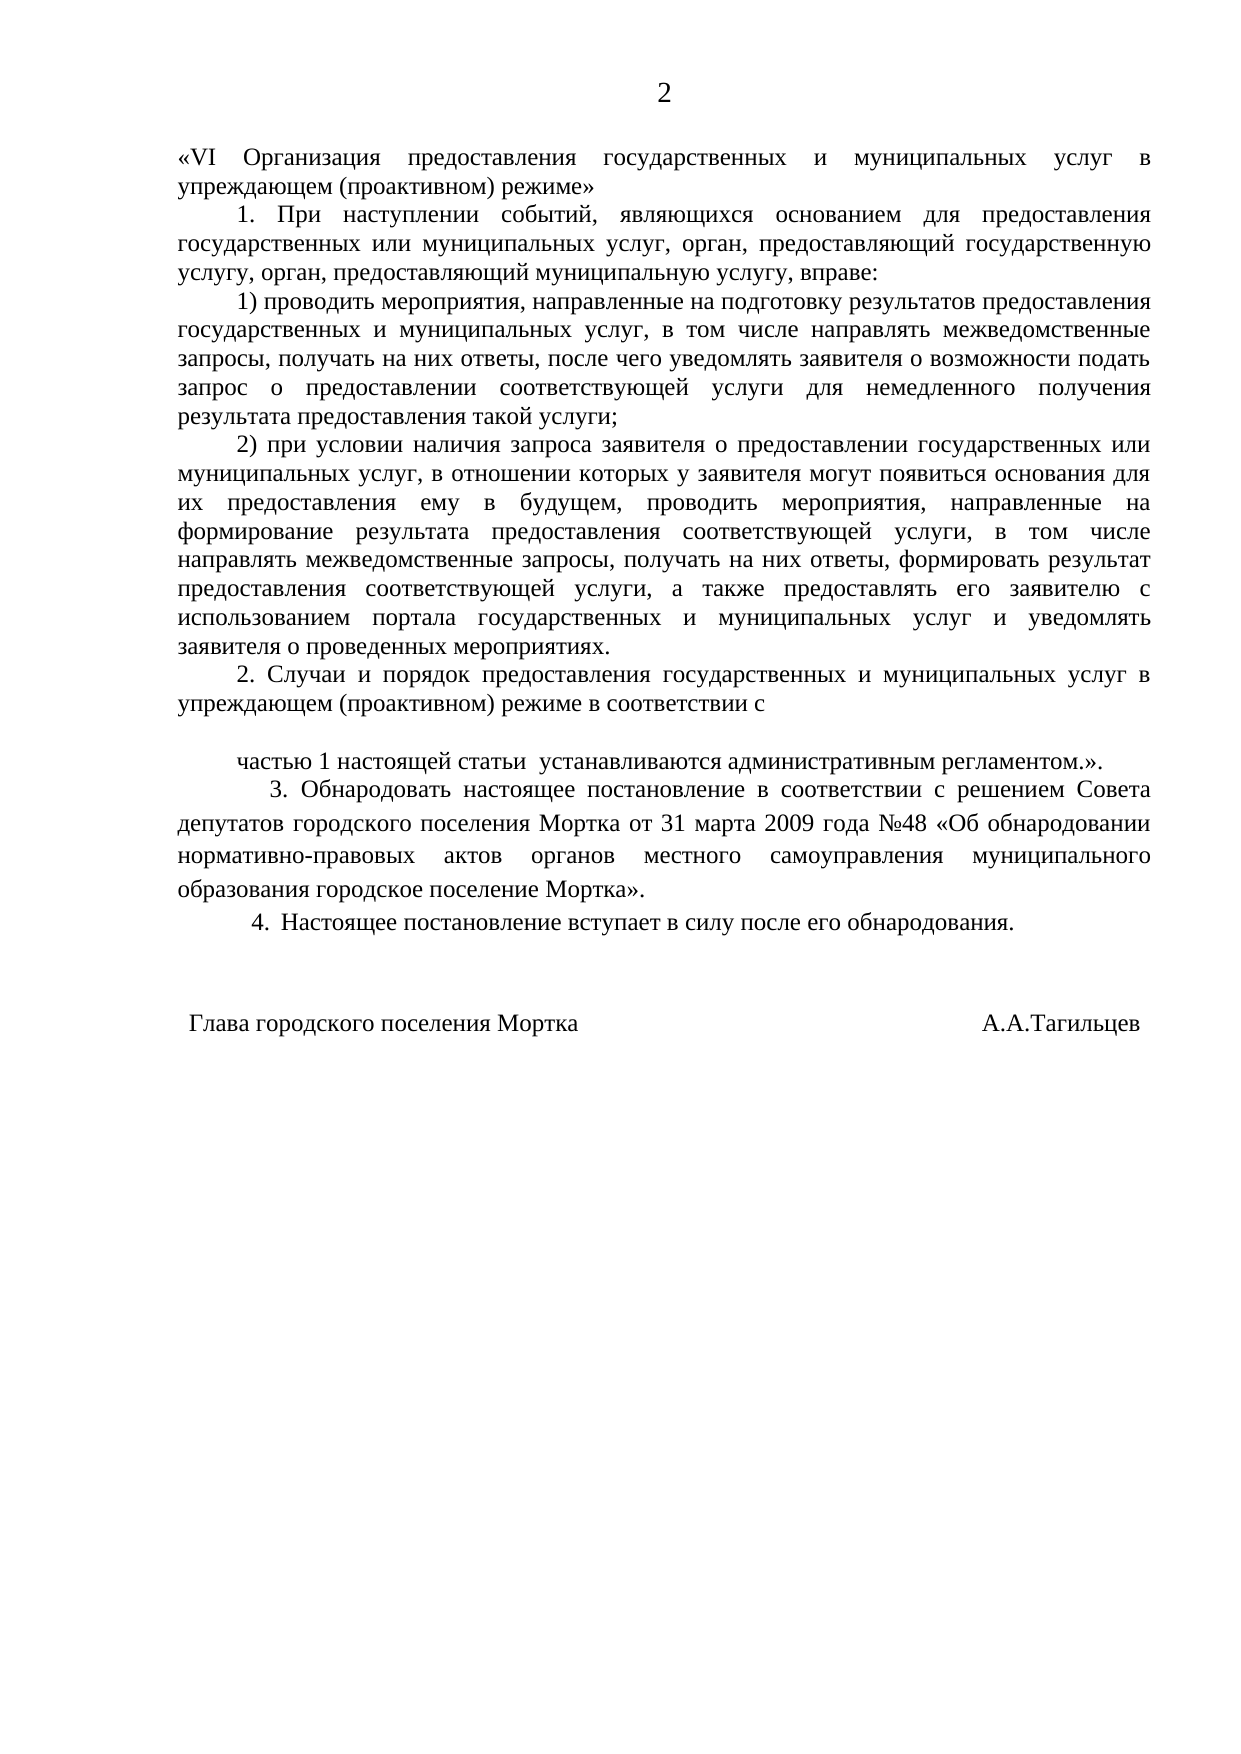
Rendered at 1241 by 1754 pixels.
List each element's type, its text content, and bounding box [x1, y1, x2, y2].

text 3. Обнародовать настоящее постановление в соответствии с решением Совета депутатов городского поселения Мортка от 31 марта 2009 года №48 «Об обнародовании нормативно-правовых актов органов местного самоуправления муниципального образования городское поселение Мортка». [177, 774, 1152, 902]
text 4. Настоящее постановление вступает в силу после его обнародования. [177, 907, 1152, 935]
text 2) при условии наличия запроса заявителя о предоставлении государственных или муниципальных услуг, в отношении которых у заявителя могут появиться основания для их предоставления ему в будущем, проводить мероприятия, направленные на формирование результата предоставления соответствующей услуги, в том числе направлять межведомственные запросы, получать на них ответы, формировать результат предоставления соответствующей услуги, а также предоставлять его заявителю с использованием портала государственных и муниципальных услуг и уведомлять заявителя о проведенных мероприятиях. [177, 429, 1152, 659]
text 1) проводить мероприятия, направленные на подготовку результатов предоставления государственных и муниципальных услуг, в том числе направлять межведомственные запросы, получать на них ответы, после чего уведомлять заявителя о возможности подать запрос о предоставлении соответствующей услуги для немедленного получения результата предоставления такой услуги; [177, 286, 1152, 429]
text частью 1 настоящей статьи устанавливаются административным регламентом.». [177, 746, 1152, 774]
text «VI Организация предоставления государственных и муниципальных услуг в упреждающем (проактивном) режиме» [177, 142, 1152, 199]
text 2. Случаи и порядок предоставления государственных и муниципальных услуг в упреждающем (проактивном) режиме в соответствии с [177, 659, 1152, 717]
table_header А.А.Тагильцев [664, 961, 1152, 1056]
table_header Глава городского поселения Мортка [177, 961, 664, 1056]
text 1. При наступлении событий, являющихся основанием для предоставления государственных или муниципальных услуг, орган, предоставляющий государственную услугу, орган, предоставляющий муниципальную услугу, вправе: [177, 199, 1152, 286]
